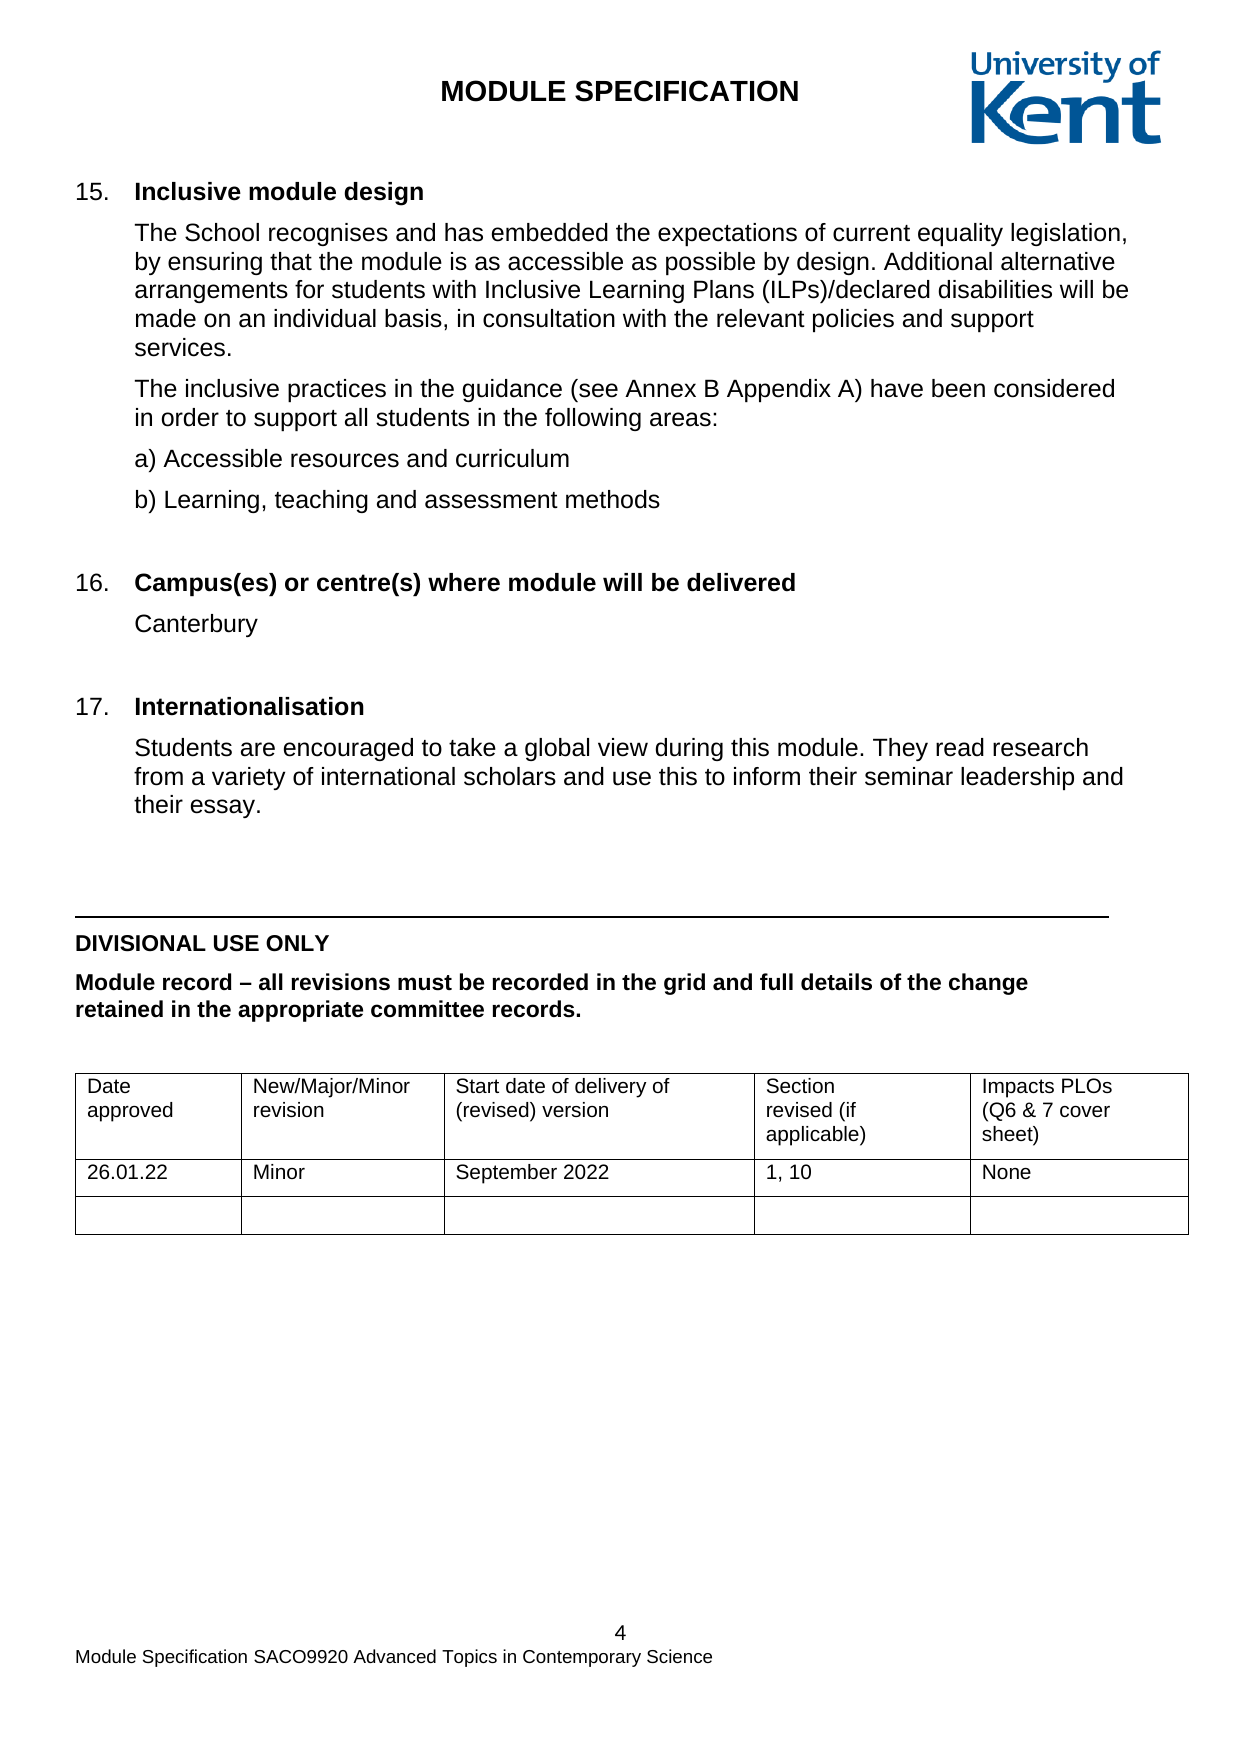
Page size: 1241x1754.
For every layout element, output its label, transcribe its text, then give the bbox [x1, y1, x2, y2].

table_cell Minor [242, 1160, 444, 1196]
text The School recognises and has embedded the expectations of current equality legislation, by ensuring that the module is as accessible as possible by design. Additional alternative arrangements for students with Inclusive Learning Plans (ILPs)/declared disabilities will be made on an individual basis, in consultation with the relevant policies and support services. [134, 218, 1138, 362]
list Inclusive module design [75, 177, 1138, 205]
table_cell None [971, 1160, 1188, 1196]
text Canterbury [134, 609, 1138, 638]
text The inclusive practices in the guidance (see Annex B Appendix A) have been considered in order to support all students in the following areas: [134, 374, 1138, 432]
table_cell [755, 1197, 970, 1234]
table_header New/Major/Minor revision [242, 1074, 444, 1159]
table_cell [445, 1197, 754, 1234]
text a) Accessible resources and curriculum [134, 444, 1138, 473]
text DIVISIONAL USE ONLY [75, 930, 1109, 957]
table_header Section revised (if applicable) [755, 1074, 970, 1159]
text Students are encouraged to take a global view during this module. They read research from a variety of international scholars and use this to inform their seminar leadership and their essay. [134, 733, 1138, 819]
table_cell [76, 1197, 241, 1234]
table_cell [242, 1197, 444, 1234]
table_cell 26.01.22 [76, 1160, 241, 1196]
text b) Learning, teaching and assessment methods [134, 485, 1138, 514]
table_cell September 2022 [445, 1160, 754, 1196]
list Internationalisation [75, 692, 1138, 720]
list Campus(es) or centre(s) where module will be delivered [75, 568, 1138, 597]
table_cell [971, 1197, 1188, 1234]
picture [970, 48, 1163, 145]
text Module record – all revisions must be recorded in the grid and full details of the change retained in the appropriate committee records. [75, 969, 1109, 1022]
table_header Date approved [76, 1074, 241, 1159]
table_header Start date of delivery of (revised) version [445, 1074, 754, 1159]
table_header Impacts PLOs (Q6 & 7 cover sheet) [971, 1074, 1188, 1159]
table_cell 1, 10 [755, 1160, 970, 1196]
